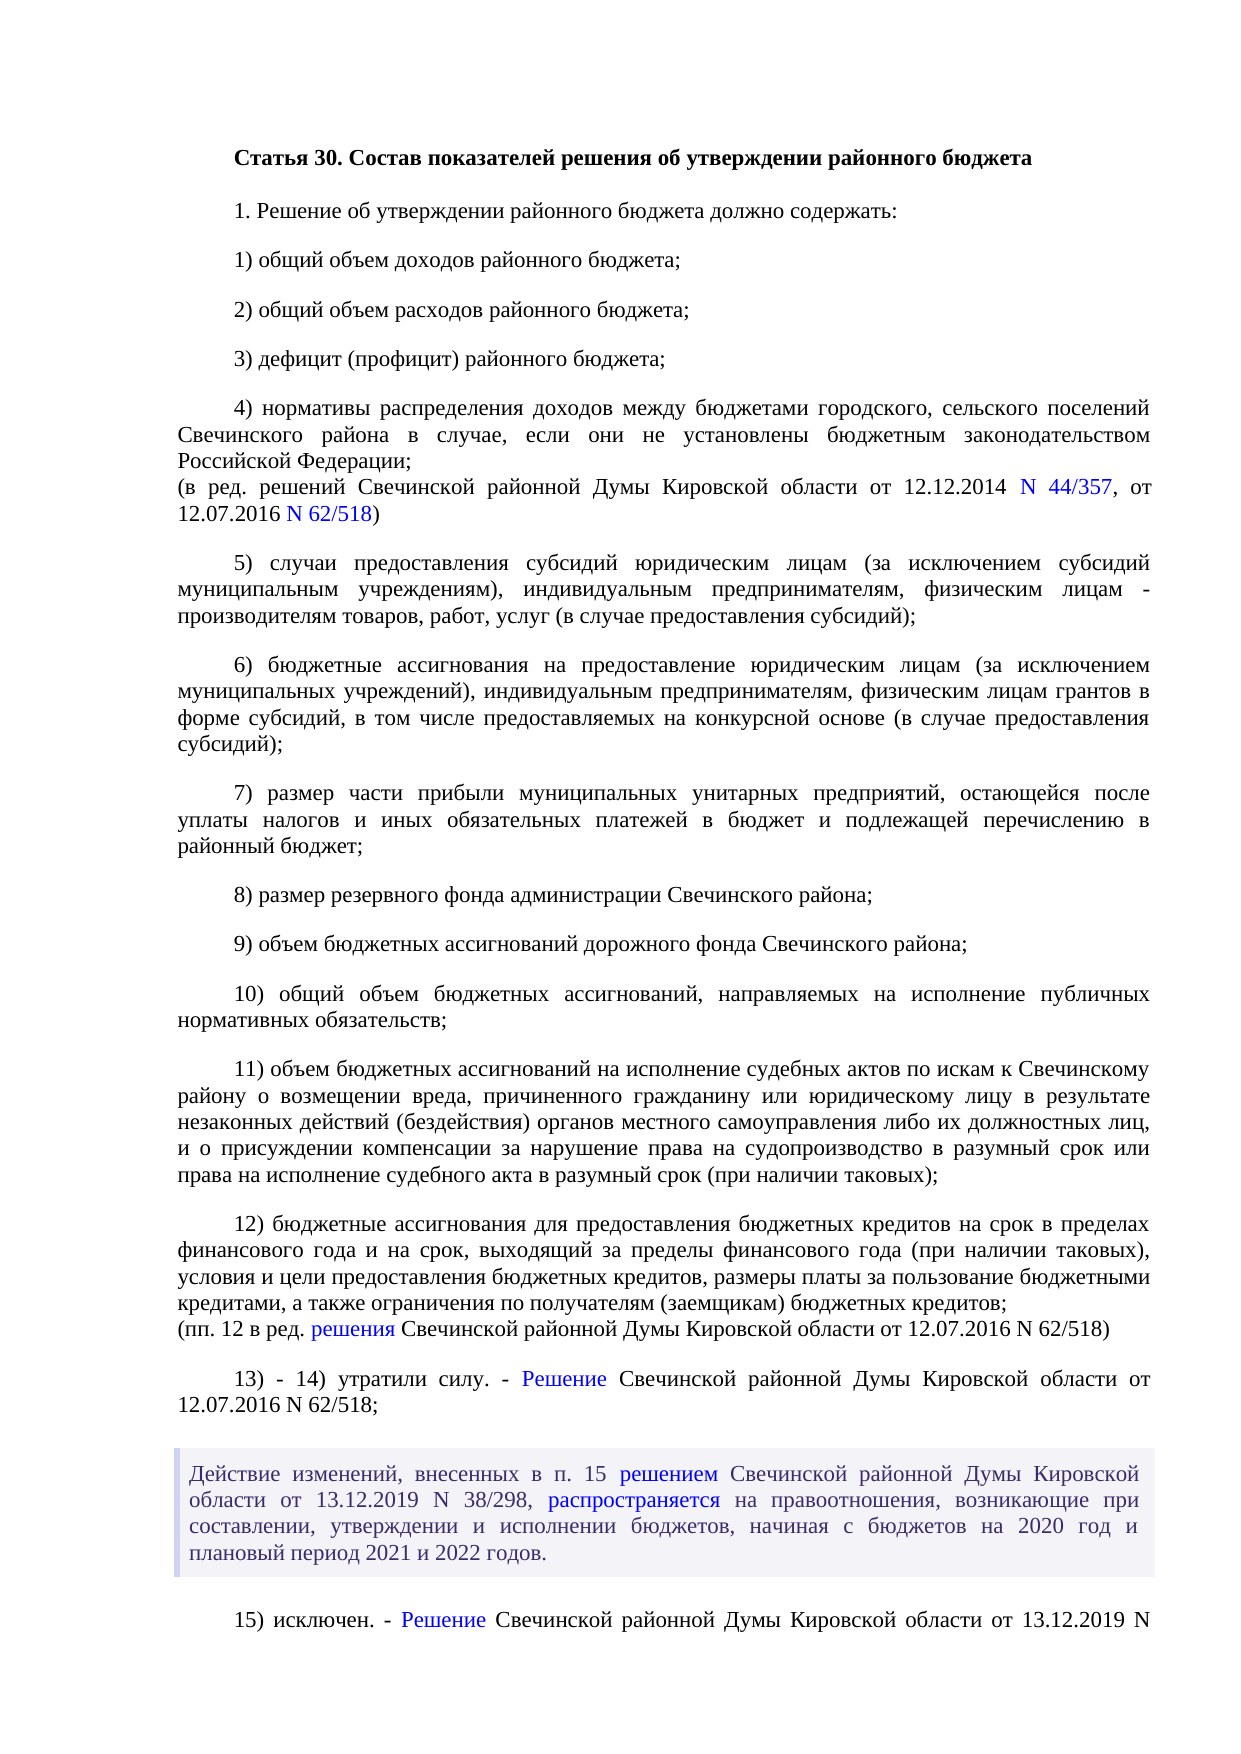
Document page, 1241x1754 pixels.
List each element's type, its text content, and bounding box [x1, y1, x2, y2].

title Статья 30. Состав показателей решения об утверждении районного бюджета [177, 144, 1152, 171]
text 3) дефицит (профицит) районного бюджета; [177, 345, 1152, 371]
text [177, 1606, 1152, 1632]
text 10) общий объем бюджетных ассигнований, направляемых на исполнение публичных нормативных обязательств; [177, 980, 1152, 1032]
text 9) объем бюджетных ассигнований дорожного фонда Свечинского района; [177, 931, 1152, 957]
text 1. Решение об утверждении районного бюджета должно содержать: [177, 197, 1152, 223]
text 13) - 14) утратили силу. - Решение Свечинской районной Думы Кировской области от 12.07.2016 N 62/518; [177, 1365, 1152, 1417]
text 6) бюджетные ассигнования на предоставление юридическим лицам (за исключением муниципальных учреждений), индивидуальным предпринимателям, физическим лицам грантов в форме субсидий, в том числе предоставляемых на конкурсной основе (в случае предоставления субсидий); [177, 651, 1152, 756]
text (пп. 12 в ред. решения Свечинской районной Думы Кировской области от 12.07.2016 N 62/518) [177, 1316, 1152, 1342]
text 4) нормативы распределения доходов между бюджетами городского, сельского поселений Свечинского района в случае, если они не установлены бюджетным законодательством Российской Федерации; [177, 394, 1152, 473]
text 12) бюджетные ассигнования для предоставления бюджетных кредитов на срок в пределах финансового года и на срок, выходящий за пределы финансового года (при наличии таковых), условия и цели предоставления бюджетных кредитов, размеры платы за пользование бюджетными кредитами, а также ограничения по получателям (заемщикам) бюджетных кредитов; [177, 1210, 1152, 1316]
text 5) случаи предоставления субсидий юридическим лицам (за исключением субсидий муниципальным учреждениям), индивидуальным предпринимателям, физическим лицам - производителям товаров, работ, услуг (в случае предоставления субсидий); [177, 549, 1152, 628]
table_header Действие изменений, внесенных в п. 15 решением Свечинской районной Думы Кировской области от 13.12.2019 N 38/298, распространяется на правоотношения, возникающие при составлении, утверждении и исполнении бюджетов, начиная с бюджетов на 2020 год и плановый период 2021 и 2022 годов. [180, 1448, 1149, 1577]
text (в ред. решений Свечинской районной Думы Кировской области от 12.12.2014 N 44/357, от 12.07.2016 N 62/518) [177, 473, 1152, 526]
text 8) размер резервного фонда администрации Свечинского района; [177, 881, 1152, 908]
text 11) объем бюджетных ассигнований на исполнение судебных актов по искам к Свечинскому району о возмещении вреда, причиненного гражданину или юридическому лицу в результате незаконных действий (бездействия) органов местного самоуправления либо их должностных лиц, и о присуждении компенсации за нарушение права на судопроизводство в разумный срок или права на исполнение судебного акта в разумный срок (при наличии таковых); [177, 1055, 1152, 1187]
text 1) общий объем доходов районного бюджета; [177, 246, 1152, 273]
text 7) размер части прибыли муниципальных унитарных предприятий, остающейся после уплаты налогов и иных обязательных платежей в бюджет и подлежащей перечислению в районный бюджет; [177, 779, 1152, 858]
text 2) общий объем расходов районного бюджета; [177, 296, 1152, 322]
